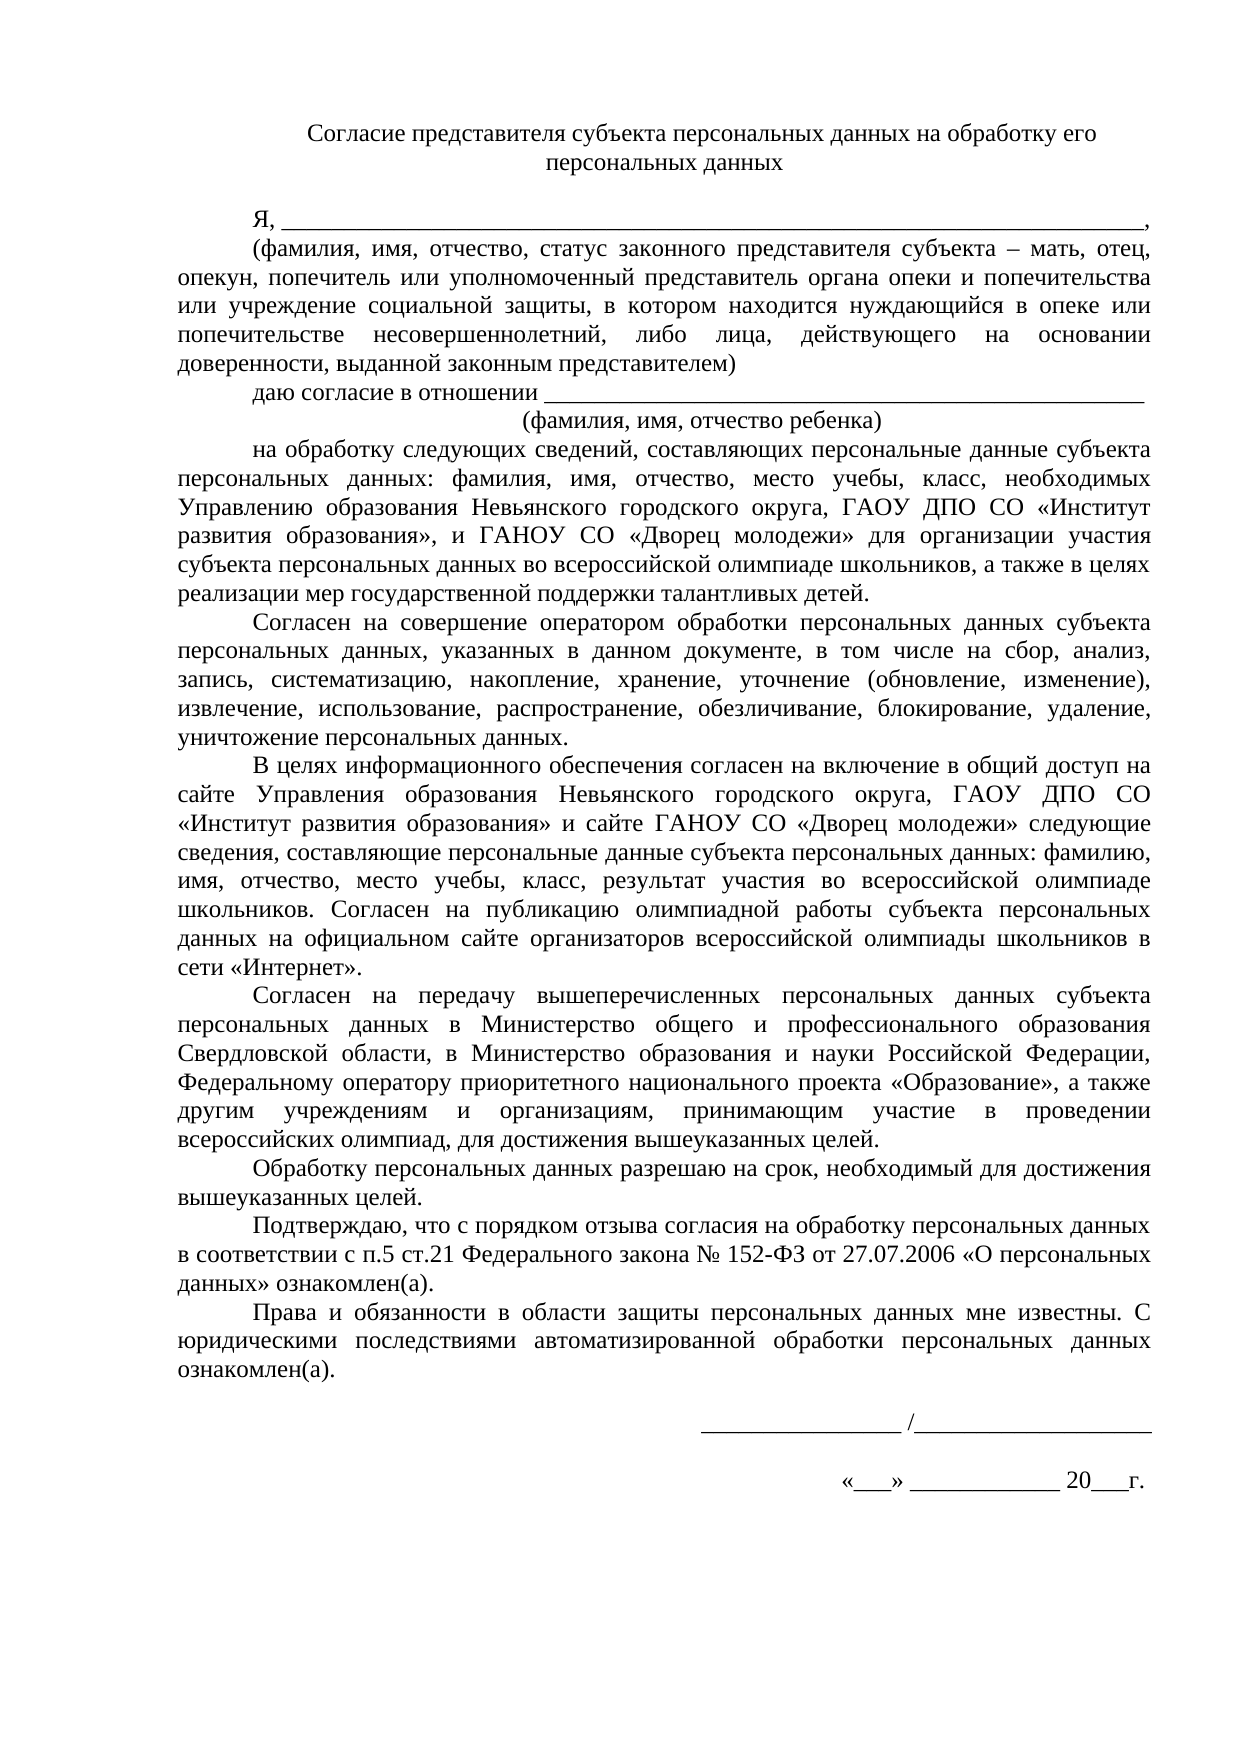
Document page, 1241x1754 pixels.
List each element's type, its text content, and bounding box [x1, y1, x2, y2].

text Согласие представителя субъекта персональных данных на обработку его персональных данных [177, 118, 1152, 176]
text Согласен на совершение оператором обработки персональных данных субъекта персональных данных, указанных в данном документе, в том числе на сбор, анализ, запись, систематизацию, накопление, хранение, уточнение (обновление, изменение), извлечение, использование, распространение, обезличивание, блокирование, удаление, уничтожение персональных данных. [177, 607, 1152, 751]
text Права и обязанности в области защиты персональных данных мне известны. С юридическими последствиями автоматизированной обработки персональных данных ознакомлен(а). [177, 1297, 1152, 1383]
text Согласен на передачу вышеперечисленных персональных данных субъекта персональных данных в Министерство общего и профессионального образования Свердловской области, в Министерство образования и науки Российской Федерации, Федеральному оператору приоритетного национального проекта «Образование», а также другим учреждениям и организациям, принимающим участие в проведении всероссийских олимпиад, для достижения вышеуказанных целей. [177, 981, 1152, 1153]
text (фамилия, имя, отчество ребенка) [177, 406, 1152, 434]
text «___» ____________ 20___г. [177, 1465, 1152, 1493]
text на обработку следующих сведений, составляющих персональные данные субъекта персональных данных: фамилия, имя, отчество, место учебы, класс, необходимых Управлению образования Невьянского городского округа, ГАОУ ДПО СО «Институт развития образования», и ГАНОУ СО «Дворец молодежи» для организации участия субъекта персональных данных во всероссийской олимпиаде школьников, а также в целях реализации мер государственной поддержки талантливых детей. [177, 434, 1152, 607]
text (фамилия, имя, отчество, статус законного представителя субъекта – мать, отец, опекун, попечитель или уполномоченный представитель органа опеки и попечительства или учреждение социальной защиты, в котором находится нуждающийся в опеке или попечительстве несовершеннолетний, либо лица, действующего на основании доверенности, выданной законным представителем) [177, 233, 1152, 377]
text Подтверждаю, что с порядком отзыва согласия на обработку персональных данных в соответствии с п.5 ст.21 Федерального закона № 152-ФЗ от 27.07.2006 «О персональных данных» ознакомлен(а). [177, 1211, 1152, 1297]
text В целях информационного обеспечения согласен на включение в общий доступ на сайте Управления образования Невьянского городского округа, ГАОУ ДПО СО «Институт развития образования» и сайте ГАНОУ СО «Дворец молодежи» следующие сведения, составляющие персональные данные субъекта персональных данных: фамилию, имя, отчество, место учебы, класс, результат участия во всероссийской олимпиаде школьников. Согласен на публикацию олимпиадной работы субъекта персональных данных на официальном сайте организаторов всероссийской олимпиады школьников в сети «Интернет». [177, 751, 1152, 981]
text Обработку персональных данных разрешаю на срок, необходимый для достижения вышеуказанных целей. [177, 1153, 1152, 1211]
text Я, _____________________________________________________________________, [177, 204, 1152, 233]
text даю согласие в отношении ________________________________________________ [177, 377, 1152, 406]
text ________________ /___________________ [618, 1407, 1152, 1436]
